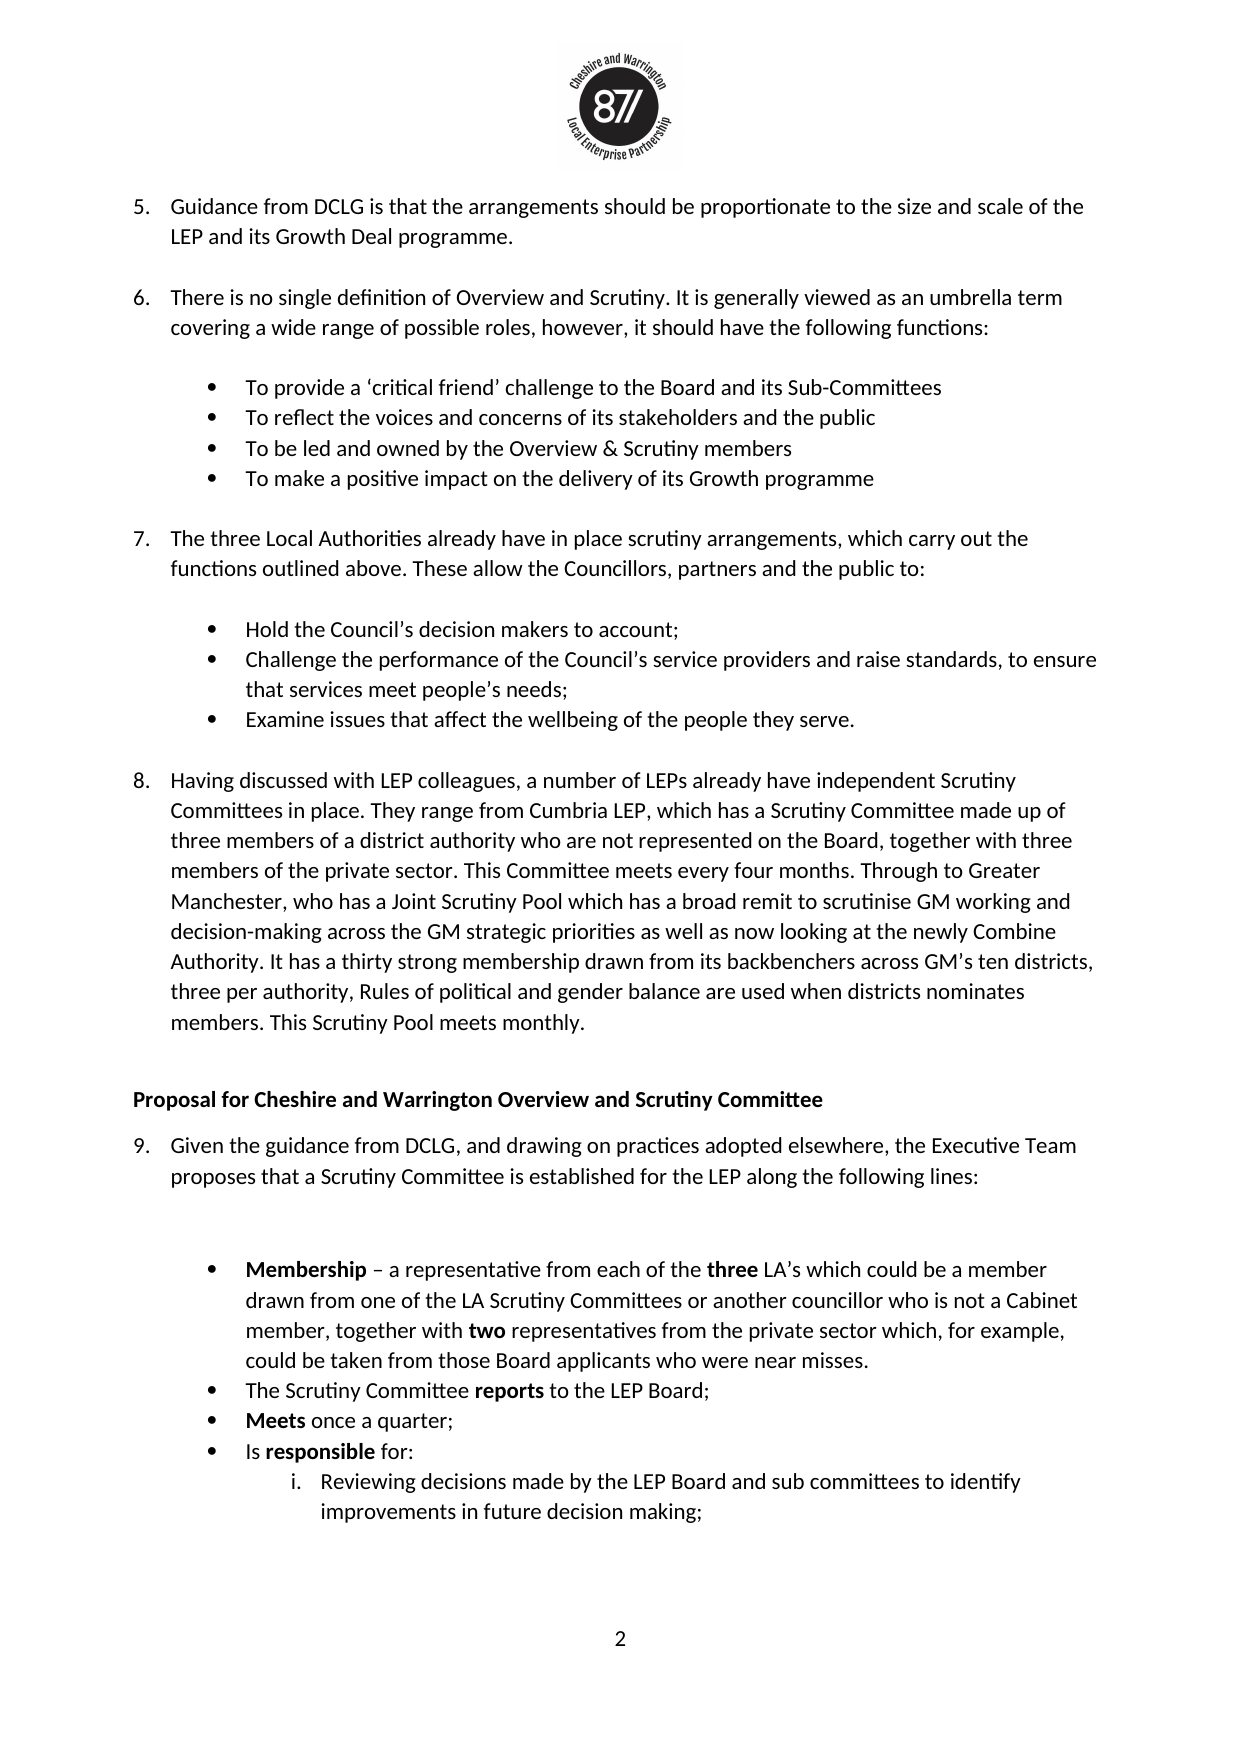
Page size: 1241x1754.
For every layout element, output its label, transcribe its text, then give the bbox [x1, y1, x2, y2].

list To reflect the voices and concerns of its stakeholders and the public [208, 403, 1107, 431]
list Reviewing decisions made by the LEP Board and sub committees to identify improvements in future decision making; [302, 1467, 1107, 1525]
list The Scrutiny Committee reports to the LEP Board; [208, 1376, 1107, 1404]
list Guidance from DCLG is that the arrangements should be proportionate to the size and scale of the LEP and its Growth Deal programme. [133, 192, 1107, 250]
list Meets once a quarter; [208, 1407, 1107, 1434]
list There is no single definition of Overview and Scrutiny. It is generally viewed as an umbrella term covering a wide range of possible roles, however, it should have the following functions: [133, 283, 1107, 341]
list Is responsible for: [208, 1437, 1107, 1465]
list Hold the Council’s decision makers to account; [208, 615, 1107, 643]
list To provide a ‘critical friend’ challenge to the Board and its Sub-Committees [208, 373, 1107, 401]
list To make a positive impact on the delivery of its Growth programme [208, 464, 1107, 492]
picture [557, 44, 684, 170]
list Given the guidance from DCLG, and drawing on practices adopted elsewhere, the Executive Team proposes that a Scrutiny Committee is established for the LEP along the following lines: [133, 1132, 1107, 1190]
list Membership – a representative from each of the three LA’s which could be a member drawn from one of the LA Scrutiny Committees or another councillor who is not a Cabinet member, together with two representatives from the private sector which, for example, could be taken from those Board applicants who were near misses. [208, 1256, 1107, 1374]
text Proposal for Cheshire and Warrington Overview and Scrutiny Committee [133, 1085, 1107, 1113]
list Having discussed with LEP colleagues, a number of LEPs already have independent Scrutiny Committees in place. They range from Cumbria LEP, which has a Scrutiny Committee made up of three members of a district authority who are not represented on the Board, together with three members of the private sector. This Committee meets every four months. Through to Greater Manchester, who has a Joint Scrutiny Pool which has a broad remit to scrutinise GM working and decision-making across the GM strategic priorities as well as now looking at the newly Combine Authority. It has a thirty strong membership drawn from its backbenchers across GM’s ten districts, three per authority, Rules of political and gender balance are used when districts nominates members. This Scrutiny Pool meets monthly. [133, 766, 1107, 1036]
list The three Local Authorities already have in place scrutiny arrangements, which carry out the functions outlined above. These allow the Councillors, partners and the public to: [133, 524, 1107, 582]
list Challenge the performance of the Council’s service providers and raise standards, to ensure that services meet people’s needs; [208, 645, 1107, 703]
list Examine issues that affect the wellbeing of the people they serve. [208, 706, 1107, 733]
list To be led and owned by the Overview & Scrutiny members [208, 434, 1107, 462]
